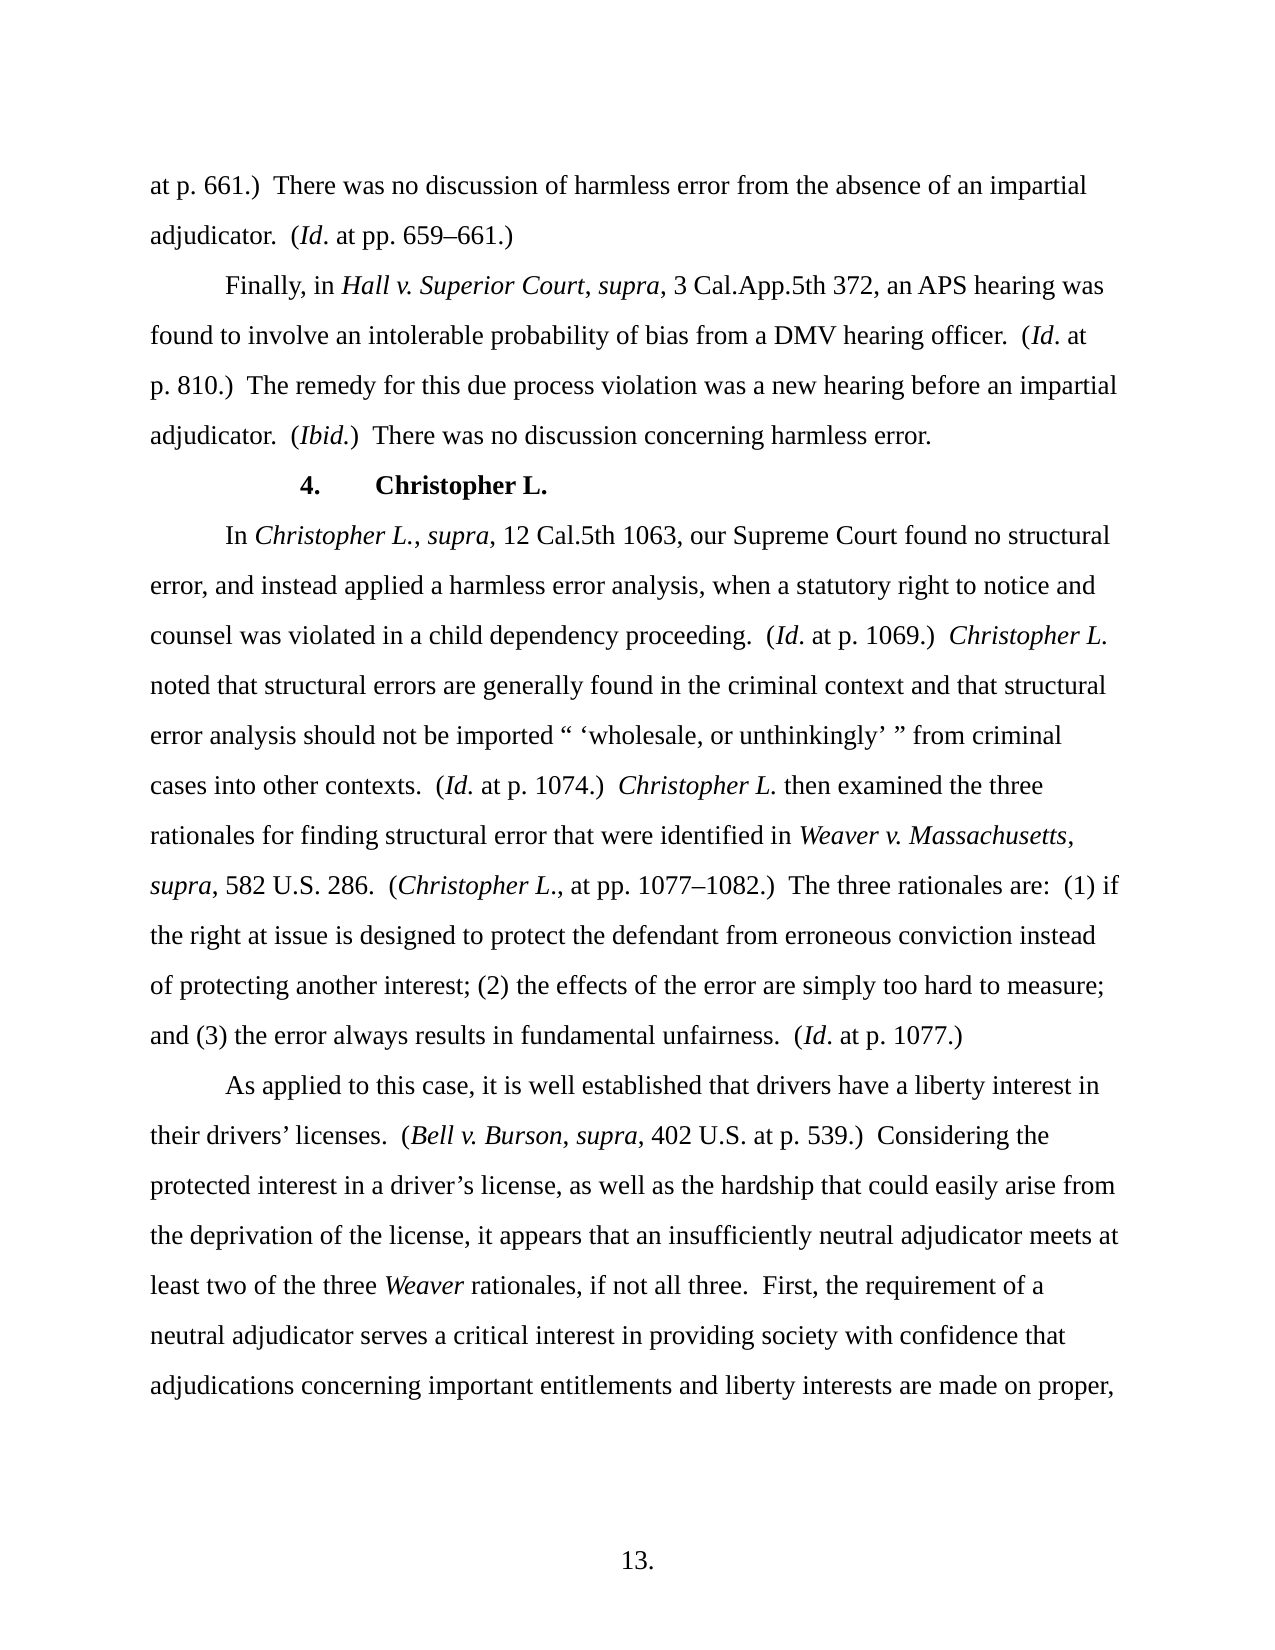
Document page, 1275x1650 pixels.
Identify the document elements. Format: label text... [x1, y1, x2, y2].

text Finally, in Hall v. Superior Court, supra, 3 Cal.App.5th 372, an APS hearing was found to involve an intolerable probability of bias from a DMV hearing officer. (Id. at p. 810.) The remedy for this due process violation was a new hearing before an impartial adjudicator. (Ibid.) There was no discussion concerning harmless error. [150, 250, 1125, 450]
text 4. Christopher L. [225, 450, 1125, 500]
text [150, 150, 1125, 250]
text In Christopher L., supra, 12 Cal.5th 1063, our Supreme Court found no structural error, and instead applied a harmless error analysis, when a statutory right to notice and counsel was violated in a child dependency proceeding. (Id. at p. 1069.) Christopher L. noted that structural errors are generally found in the criminal context and that structural error analysis should not be imported “ ‘wholesale, or unthinkingly’ ” from criminal cases into other contexts. (Id. at p. 1074.) Christopher L. then examined the three rationales for finding structural error that were identified in Weaver v. Massachusetts, supra, 582 U.S. 286. (Christopher L., at pp. 1077–1082.) The three rationales are: (1) if the right at issue is designed to protect the defendant from erroneous conviction instead of protecting another interest; (2) the effects of the error are simply too hard to measure; and (3) the error always results in fundamental unfairness. (Id. at p. 1077.) [150, 500, 1125, 1050]
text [150, 1050, 1125, 1400]
